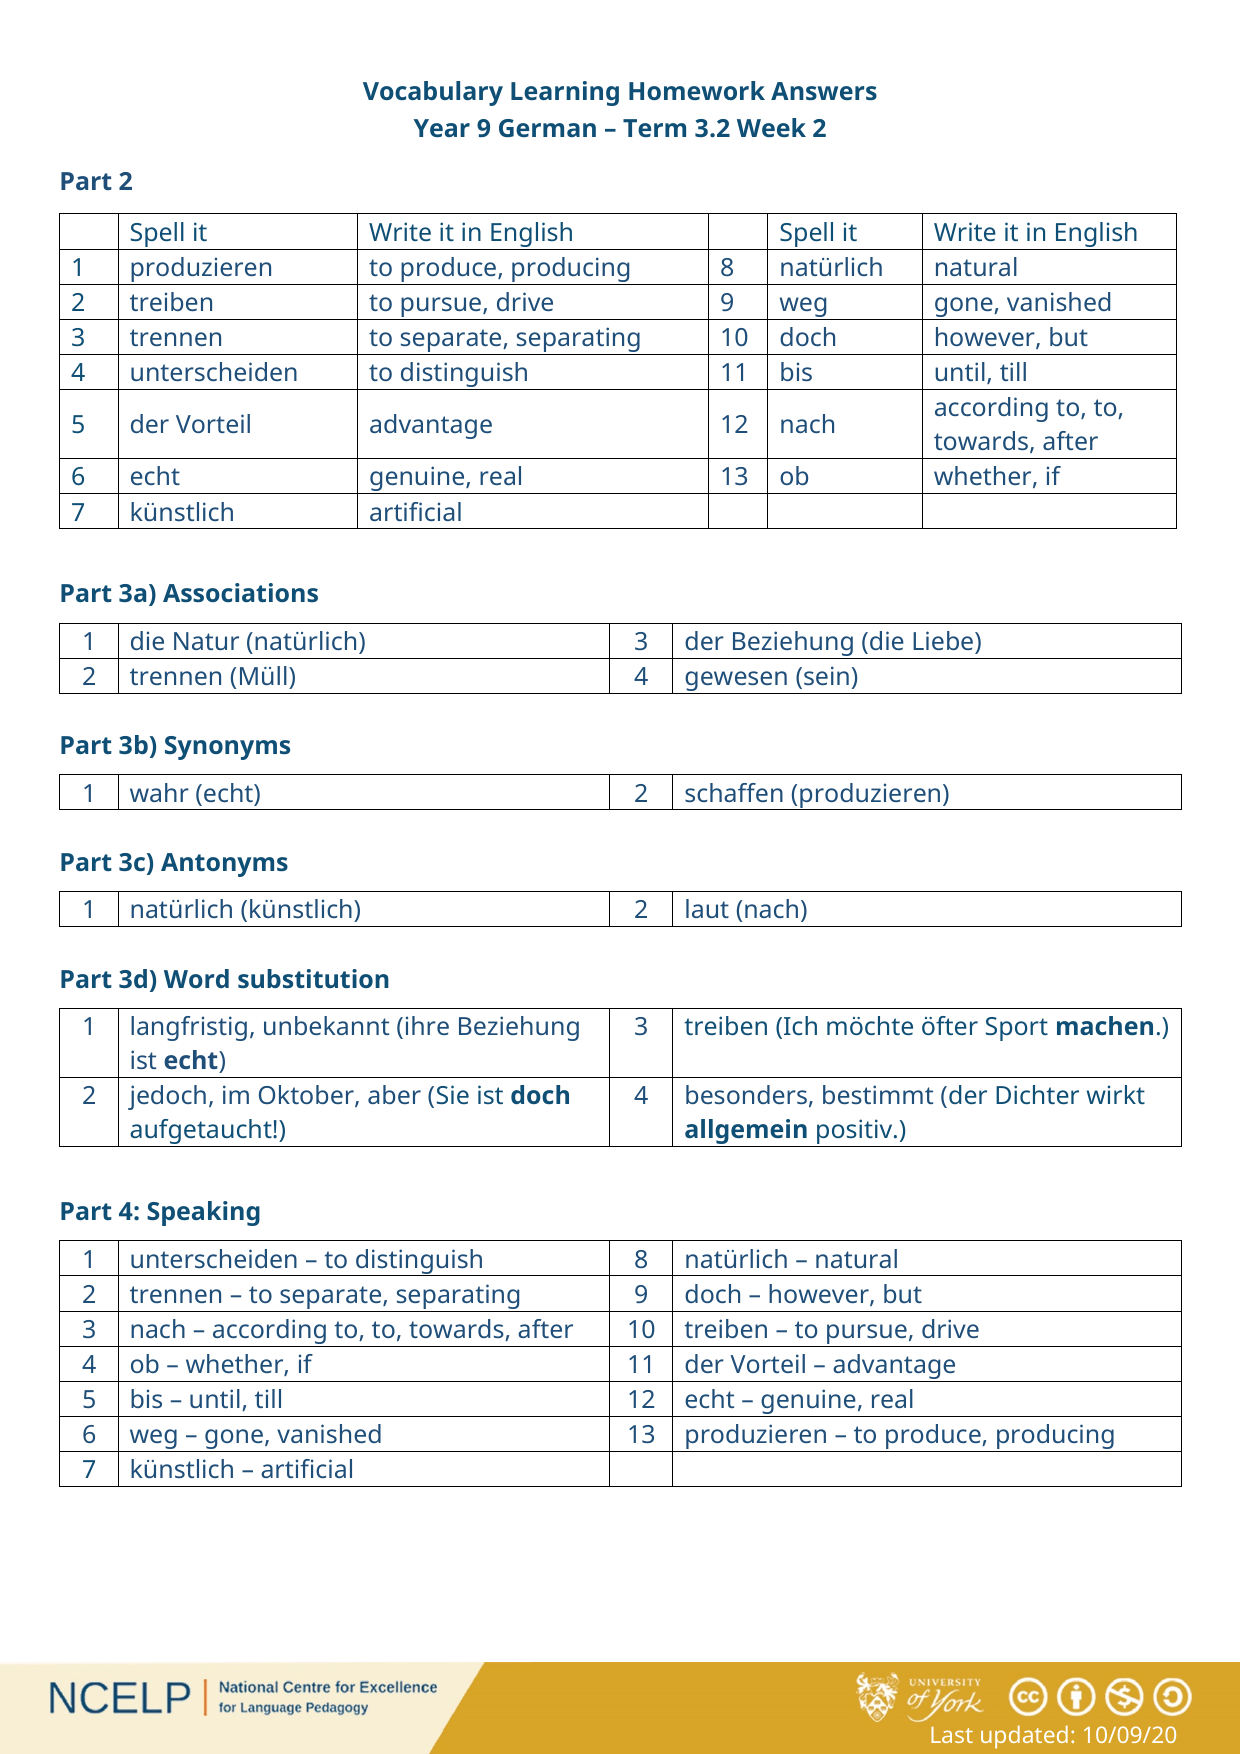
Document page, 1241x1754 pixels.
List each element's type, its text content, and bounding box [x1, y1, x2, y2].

text Part 3a) Associations [59, 576, 1181, 610]
table_cell gone, vanished [923, 285, 1176, 319]
table_header der Beziehung (die Liebe) [673, 624, 1181, 657]
table_cell weg [768, 285, 922, 319]
text Part 3c) Antonyms [59, 844, 1181, 878]
table_header schaffen (produzieren) [673, 775, 1181, 809]
table_cell to produce, producing [358, 250, 708, 283]
table_cell 7 [60, 494, 118, 528]
table_cell ob [768, 459, 922, 493]
table_cell echt [119, 459, 357, 493]
table_cell to distinguish [358, 355, 708, 389]
table_cell treiben – to pursue, drive [673, 1312, 1181, 1346]
table_cell bis [768, 355, 922, 389]
table_cell trennen (Müll) [119, 659, 609, 693]
text Part 4: Speaking [59, 1194, 1181, 1228]
table_header langfristig, unbekannt (ihre Beziehung ist echt) [119, 1009, 609, 1077]
table_cell 5 [60, 390, 118, 458]
text Part 2 [59, 164, 1181, 198]
table_header Write it in English [923, 214, 1176, 248]
table_cell artificial [358, 494, 708, 528]
table_cell doch – however, but [673, 1276, 1181, 1311]
table_cell [610, 1452, 672, 1486]
table_cell besonders, bestimmt (der Dichter wirkt allgemein positiv.) [673, 1078, 1181, 1146]
table_cell 2 [60, 1078, 118, 1146]
table_cell der Vorteil [119, 390, 357, 458]
table_cell produzieren [119, 250, 357, 283]
table_header 1 [60, 1009, 118, 1077]
table_cell 8 [709, 250, 767, 283]
table_cell 5 [60, 1382, 118, 1416]
table_header 8 [610, 1241, 672, 1275]
table_header Write it in English [358, 214, 708, 248]
table_cell to pursue, drive [358, 285, 708, 319]
table_cell 10 [709, 320, 767, 354]
table_header 2 [610, 892, 672, 926]
table_cell 4 [60, 1347, 118, 1381]
table_header 2 [610, 775, 672, 809]
table_cell gewesen (sein) [673, 659, 1181, 693]
table_cell natural [923, 250, 1176, 283]
table_cell 9 [709, 285, 767, 319]
table_cell trennen [119, 320, 357, 354]
subtitle Vocabulary Learning Homework Answers Year 9 German – Term 3.2 Week 2 [59, 74, 1181, 145]
table_cell künstlich [119, 494, 357, 528]
table_cell to separate, separating [358, 320, 708, 354]
table_cell [709, 494, 767, 528]
text Part 3b) Synonyms [59, 728, 1181, 762]
table_header laut (nach) [673, 892, 1181, 926]
table_cell ob – whether, if [119, 1347, 609, 1381]
table_cell advantage [358, 390, 708, 458]
table_header natürlich (künstlich) [119, 892, 609, 926]
table_header treiben (Ich möchte öfter Sport machen.) [673, 1009, 1181, 1077]
table_cell 13 [709, 459, 767, 493]
table_cell künstlich – artificial [119, 1452, 609, 1486]
table_header 1 [60, 892, 118, 926]
table_cell weg – gone, vanished [119, 1417, 609, 1451]
table_cell der Vorteil – advantage [673, 1347, 1181, 1381]
table_cell 13 [610, 1417, 672, 1451]
picture [0, 1662, 1240, 1754]
table_cell 11 [709, 355, 767, 389]
table_cell [673, 1452, 1181, 1486]
table_cell 10 [610, 1312, 672, 1346]
table_cell 2 [60, 285, 118, 319]
table_cell genuine, real [358, 459, 708, 493]
table_cell 2 [60, 659, 118, 693]
table_cell 7 [60, 1452, 118, 1486]
table_cell 11 [610, 1347, 672, 1381]
table_header 1 [60, 1241, 118, 1275]
table_header unterscheiden – to distinguish [119, 1241, 609, 1275]
table_cell doch [768, 320, 922, 354]
table_header [60, 214, 118, 248]
table_cell nach [768, 390, 922, 458]
table_cell unterscheiden [119, 355, 357, 389]
table_cell echt – genuine, real [673, 1382, 1181, 1416]
table_header die Natur (natürlich) [119, 624, 609, 657]
table_cell natürlich [768, 250, 922, 283]
table_cell according to, to, towards, after [923, 390, 1176, 458]
table_cell 4 [610, 659, 672, 693]
table_header Spell it [768, 214, 922, 248]
table_cell bis – until, till [119, 1382, 609, 1416]
table_cell treiben [119, 285, 357, 319]
table_header Spell it [119, 214, 357, 248]
table_cell 12 [610, 1382, 672, 1416]
table_cell jedoch, im Oktober, aber (Sie ist doch aufgetaucht!) [119, 1078, 609, 1146]
table_cell 2 [60, 1276, 118, 1311]
table_cell 3 [60, 1312, 118, 1346]
table_cell 4 [610, 1078, 672, 1146]
table_cell 9 [610, 1276, 672, 1311]
table_header 3 [610, 1009, 672, 1077]
table_cell trennen – to separate, separating [119, 1276, 609, 1311]
table_cell nach – according to, to, towards, after [119, 1312, 609, 1346]
table_cell produzieren – to produce, producing [673, 1417, 1181, 1451]
table_cell 3 [60, 320, 118, 354]
table_cell 1 [60, 250, 118, 283]
table_header natürlich – natural [673, 1241, 1181, 1275]
table_cell whether, if [923, 459, 1176, 493]
table_header [709, 214, 767, 248]
table_cell until, till [923, 355, 1176, 389]
table_header wahr (echt) [119, 775, 609, 809]
table_cell 6 [60, 1417, 118, 1451]
table_cell 6 [60, 459, 118, 493]
table_cell [768, 494, 922, 528]
table_cell however, but [923, 320, 1176, 354]
text Part 3d) Word substitution [59, 961, 1181, 995]
table_cell 12 [709, 390, 767, 458]
table_header 1 [60, 775, 118, 809]
table_cell [923, 494, 1176, 528]
table_cell 4 [60, 355, 118, 389]
table_header 3 [610, 624, 672, 657]
table_header 1 [60, 624, 118, 657]
